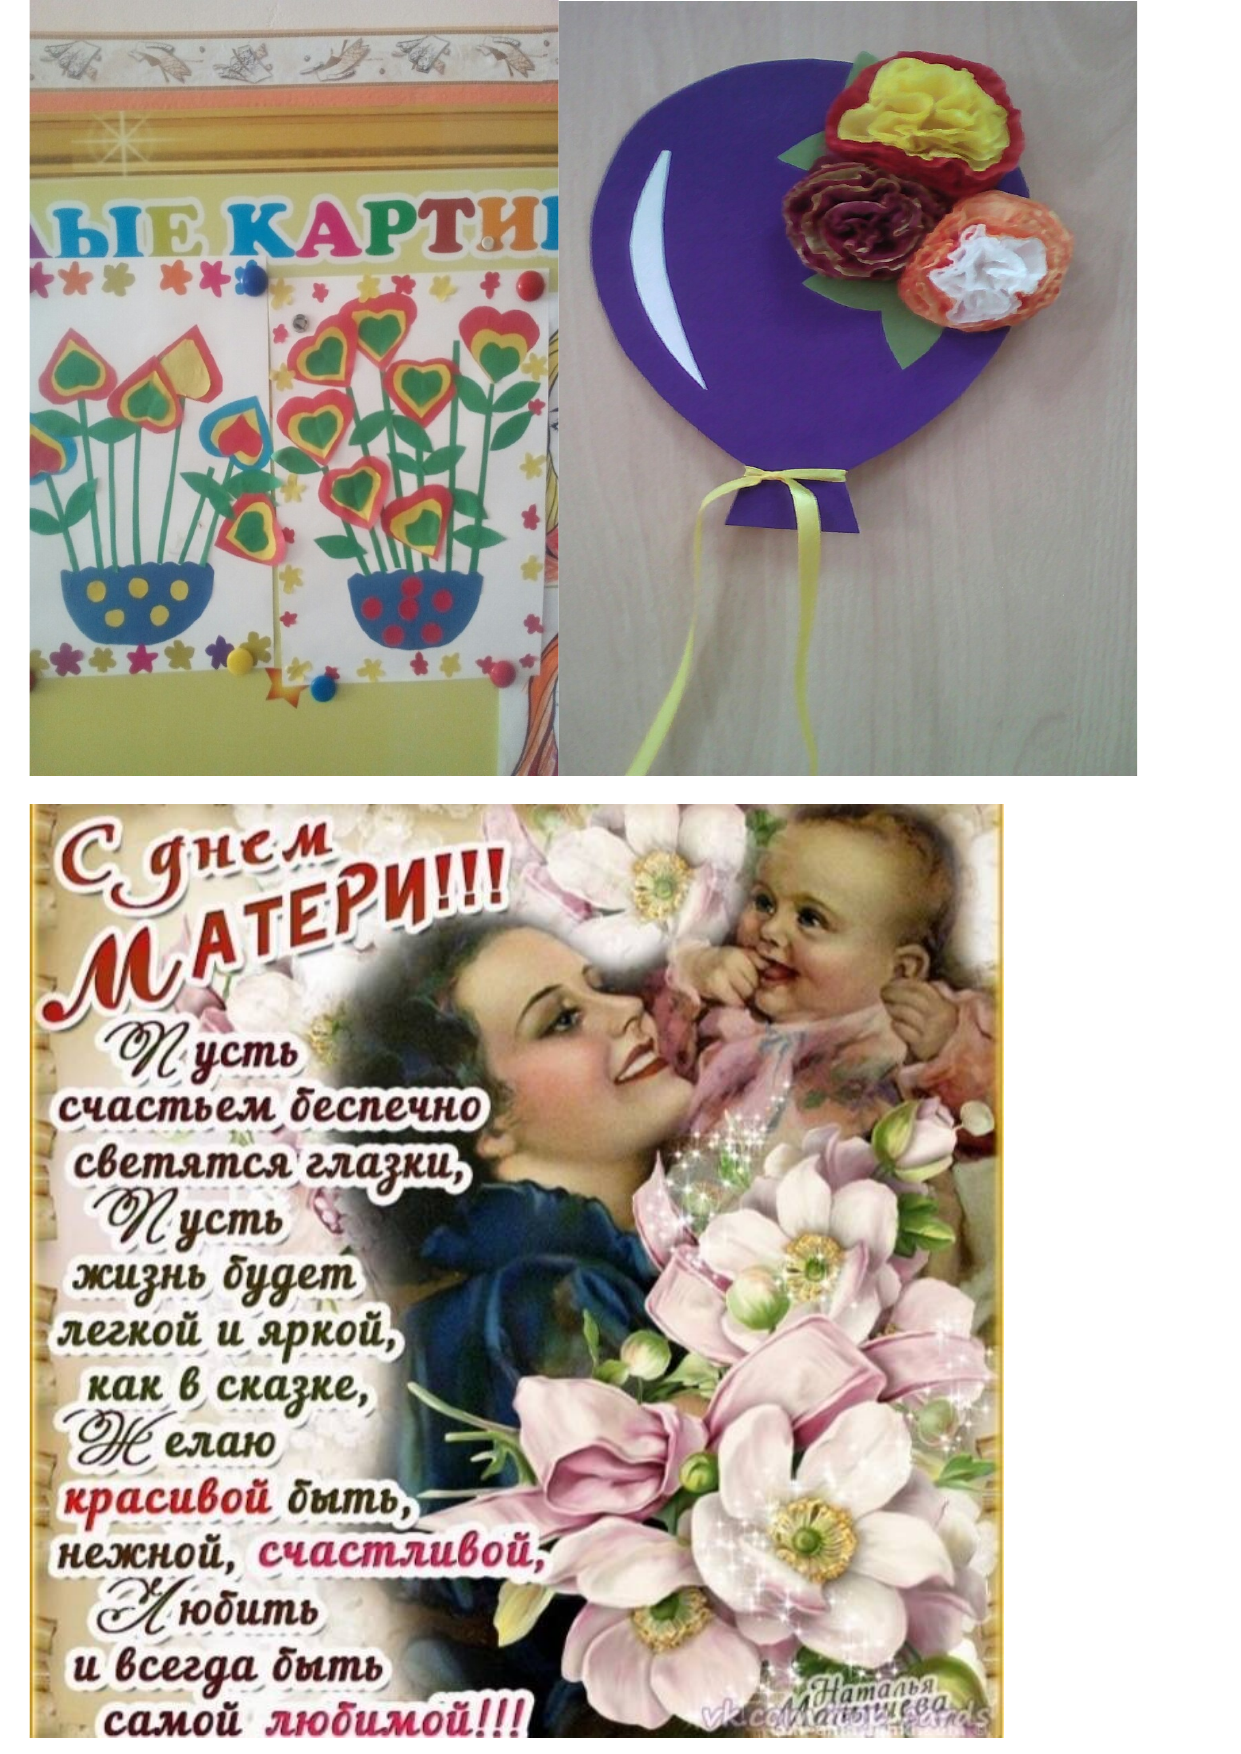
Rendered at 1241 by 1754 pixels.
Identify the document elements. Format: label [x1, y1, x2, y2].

picture [29, 0, 1138, 776]
picture [29, 804, 1004, 1738]
